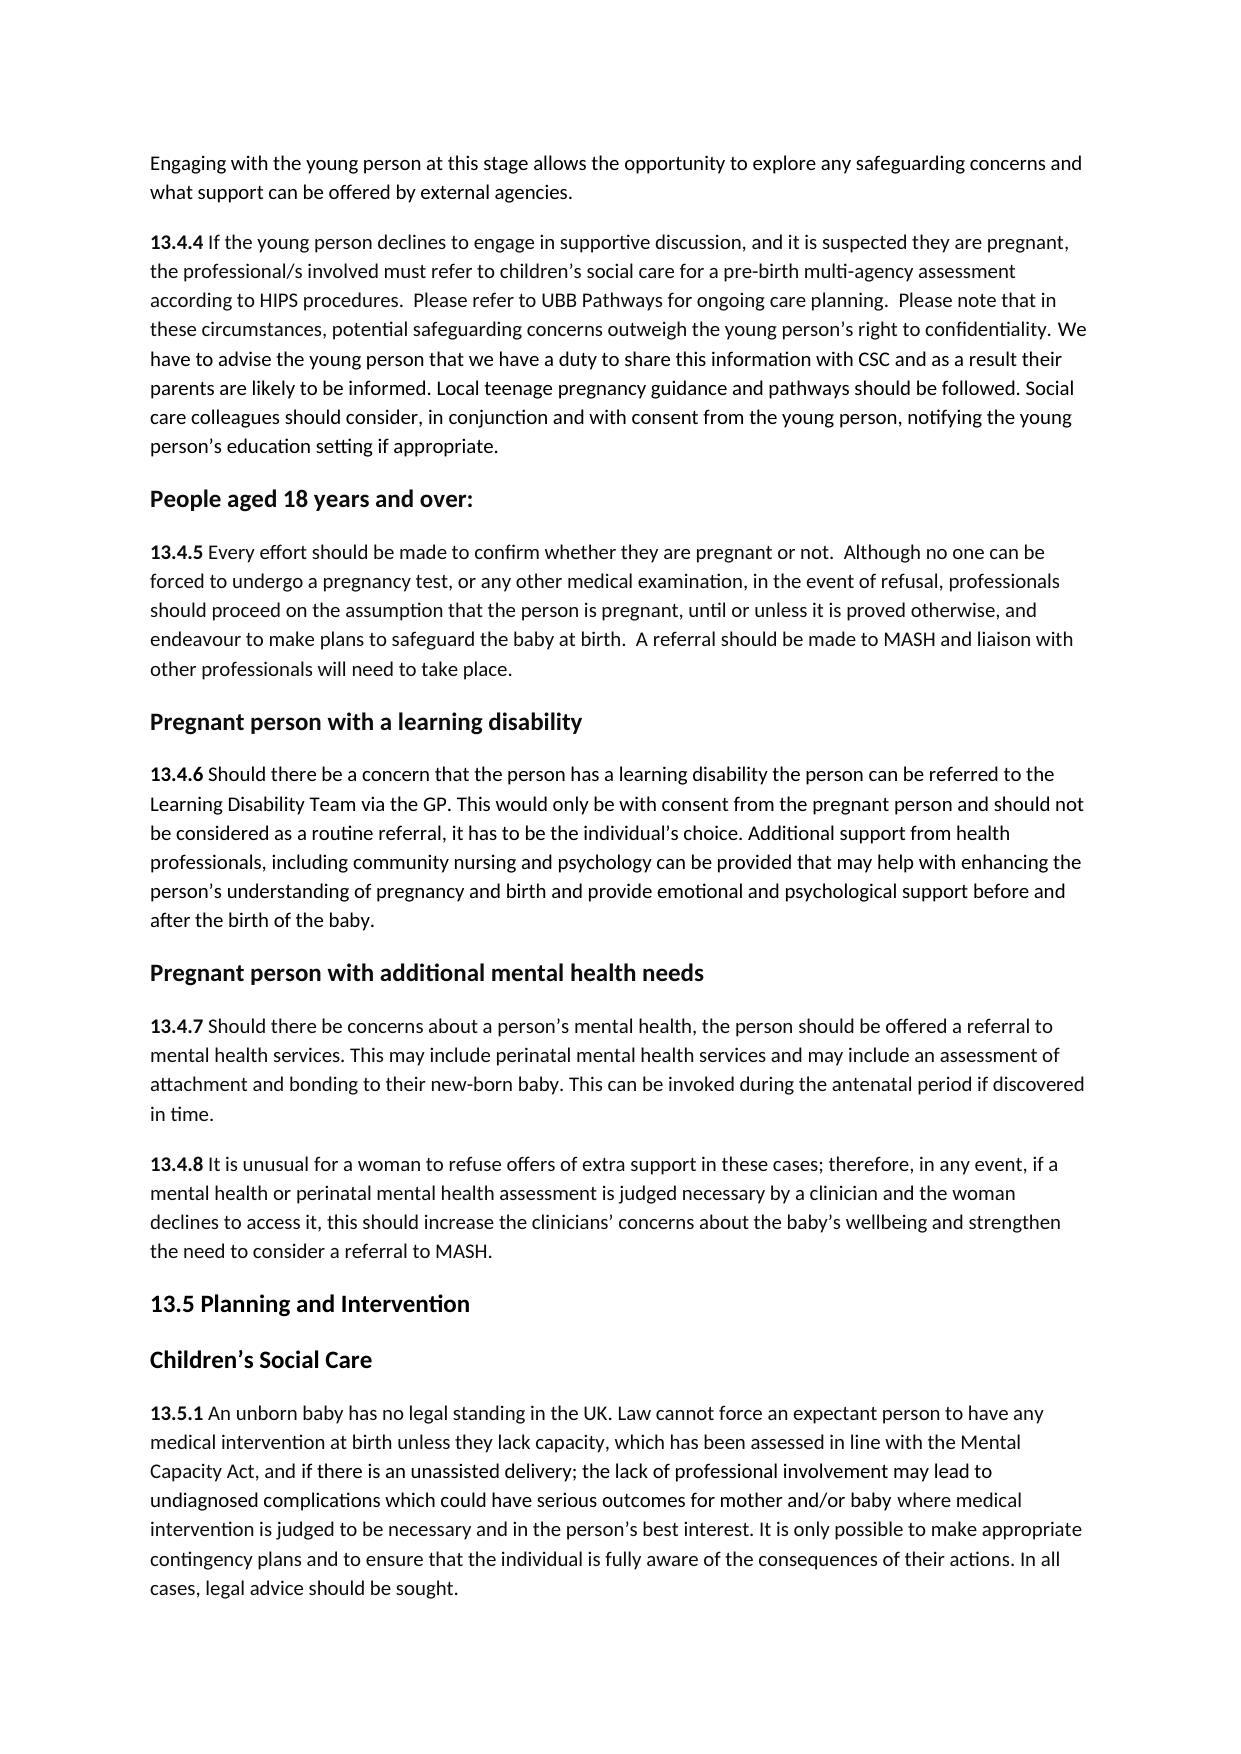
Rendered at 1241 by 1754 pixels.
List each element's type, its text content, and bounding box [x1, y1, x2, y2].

text 13.4.5 Every effort should be made to confirm whether they are pregnant or not. Although no one can be forced to undergo a pregnancy test, or any other medical examination, in the event of refusal, professionals should proceed on the assumption that the person is pregnant, until or unless it is proved otherwise, and endeavour to make plans to safeguard the baby at birth. A referral should be made to MASH and liaison with other professionals will need to take place. [150, 539, 1090, 681]
text Pregnant person with a learning disability [150, 706, 1090, 736]
text 13.4.8 It is unusual for a woman to refuse offers of extra support in these cases; therefore, in any event, if a mental health or perinatal mental health assessment is judged necessary by a clinician and the woman declines to access it, this should increase the clinicians’ concerns about the baby’s wellbeing and strengthen the need to consider a referral to MASH. [150, 1151, 1090, 1264]
text Children’s Social Care [150, 1344, 1090, 1375]
text 13.4.7 Should there be concerns about a person’s mental health, the person should be offered a referral to mental health services. This may include perinatal mental health services and may include an assessment of attachment and bonding to their new-born baby. This can be invoked during the antenatal period if discovered in time. [150, 1013, 1090, 1126]
text 13.5 Planning and Intervention [150, 1288, 1090, 1319]
text People aged 18 years and over: [150, 483, 1090, 514]
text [150, 150, 1090, 204]
text Pregnant person with additional mental health needs [150, 957, 1090, 988]
text 13.4.6 Should there be a concern that the person has a learning disability the person can be referred to the Learning Disability Team via the GP. This would only be with consent from the pregnant person and should not be considered as a routine referral, it has to be the individual’s choice. Additional support from health professionals, including community nursing and psychology can be provided that may help with enhancing the person’s understanding of pregnancy and birth and provide emotional and psychological support before and after the birth of the baby. [150, 762, 1090, 933]
text 13.5.1 An unborn baby has no legal standing in the UK. Law cannot force an expectant person to have any medical intervention at birth unless they lack capacity, which has been assessed in line with the Mental Capacity Act, and if there is an unassisted delivery; the lack of professional involvement may lead to undiagnosed complications which could have serious outcomes for mother and/or baby where medical intervention is judged to be necessary and in the person’s best interest. It is only possible to make appropriate contingency plans and to ensure that the individual is fully aware of the consequences of their actions. In all cases, legal advice should be sought. [150, 1400, 1090, 1600]
text 13.4.4 If the young person declines to engage in supportive discussion, and it is suspected they are pregnant, the professional/s involved must refer to children’s social care for a pre-birth multi-agency assessment according to HIPS procedures. Please refer to UBB Pathways for ongoing care planning. Please note that in these circumstances, potential safeguarding concerns outweigh the young person’s right to confidentiality. We have to advise the young person that we have a duty to share this information with CSC and as a result their parents are likely to be informed. Local teenage pregnancy guidance and pathways should be followed. Social care colleagues should consider, in conjunction and with consent from the young person, notifying the young person’s education setting if appropriate. [150, 229, 1090, 459]
